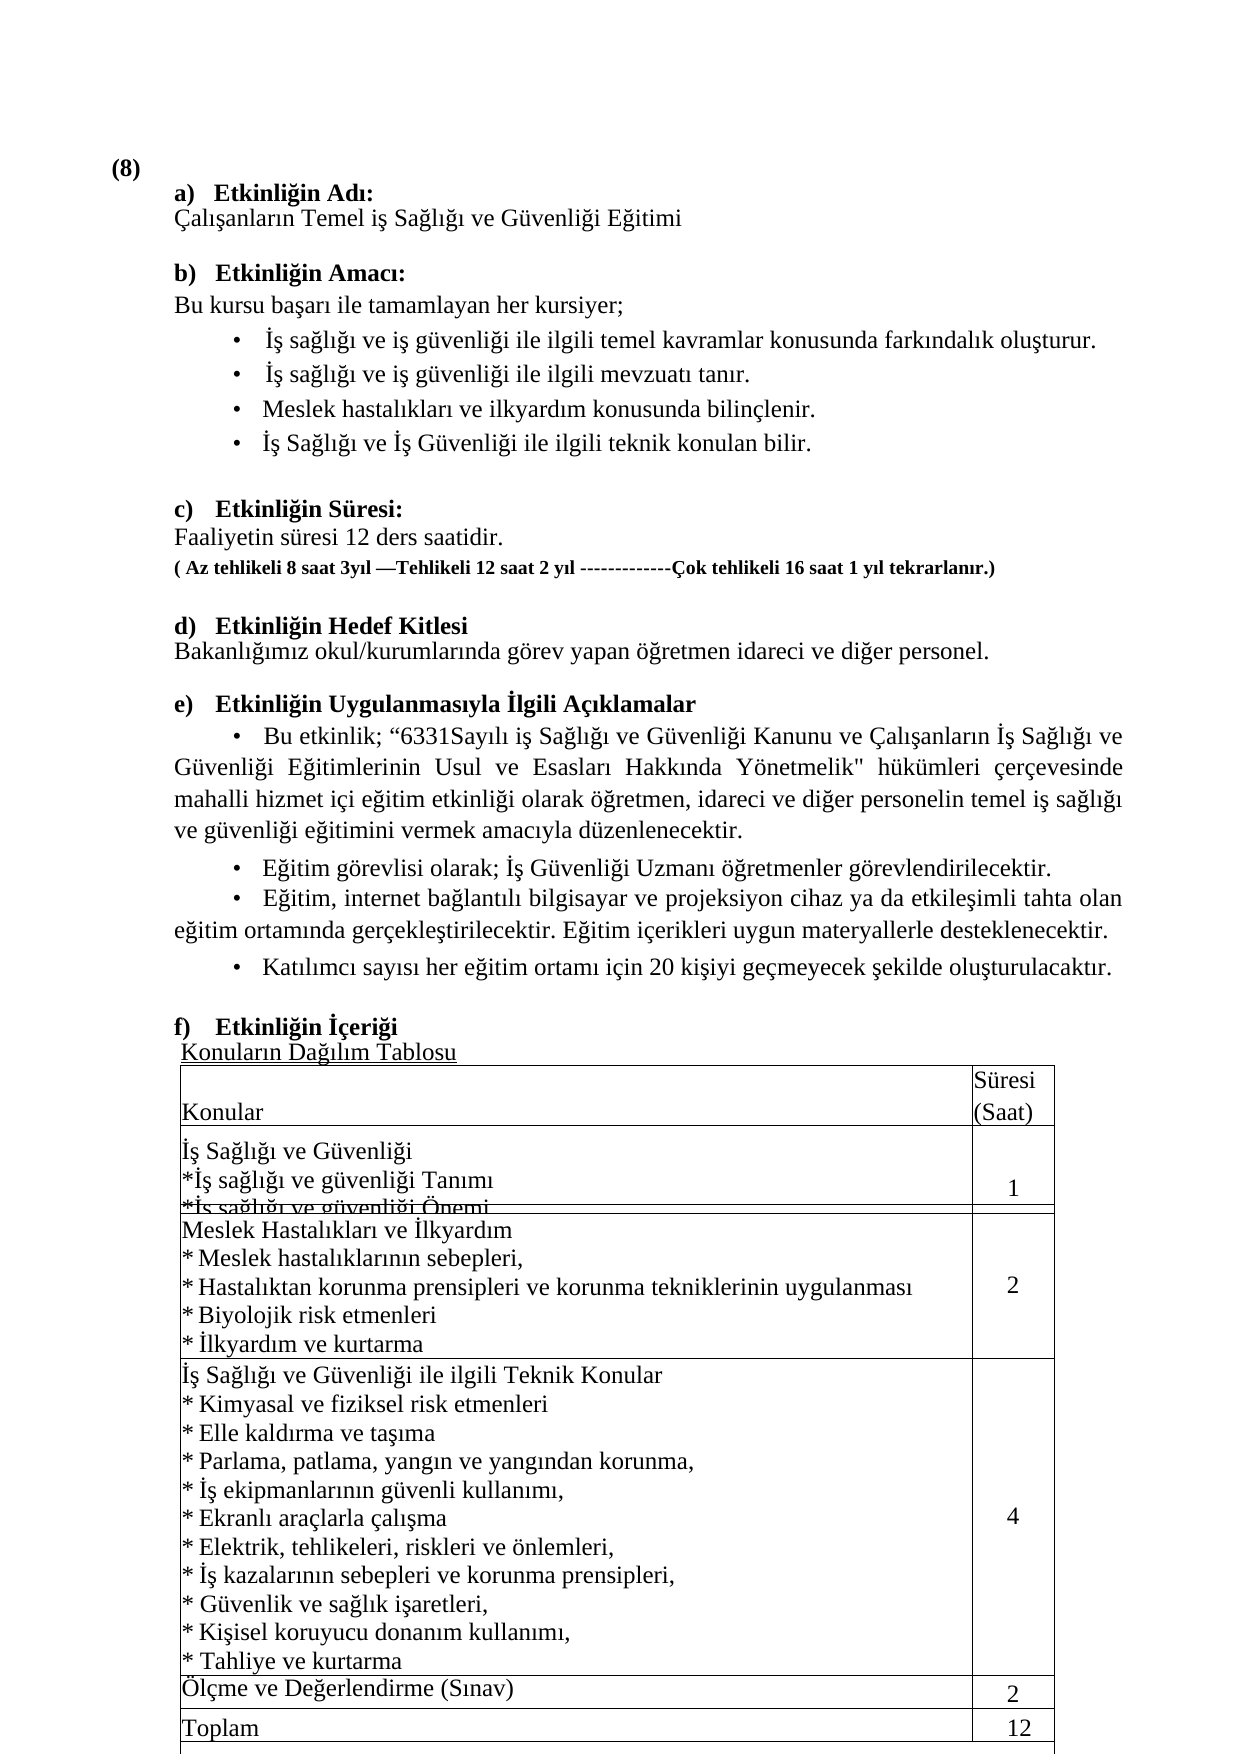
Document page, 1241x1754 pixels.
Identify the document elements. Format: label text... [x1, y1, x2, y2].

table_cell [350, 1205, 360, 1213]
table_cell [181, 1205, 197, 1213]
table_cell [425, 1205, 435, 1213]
text Faaliyetin süresi 12 ders saatidir. [174, 523, 1123, 552]
table_cell Toplam [181, 1709, 972, 1741]
table_header Konular [181, 1066, 972, 1125]
table_cell İş Sağlığı ve Güvenliği *İş sağlığı ve güvenliği Tanımı *İş sağlığı ve güvenliği Önemi *İş sağlığı ve güvenliği Amacı [181, 1126, 972, 1204]
table_header Meslek Hastalıkları ve İlkyardım Meslek hastalıklarının sebepleri, Hastalıktan korunma prensipleri ve korunma tekniklerinin uygulanması Biyolojik risk etmenleri İlkyardım ve kurtarma [181, 1214, 972, 1358]
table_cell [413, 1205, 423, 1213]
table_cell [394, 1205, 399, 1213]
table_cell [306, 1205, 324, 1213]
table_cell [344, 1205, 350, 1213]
table_cell Ölçme ve Değerlendirme (Sınav) [181, 1676, 972, 1708]
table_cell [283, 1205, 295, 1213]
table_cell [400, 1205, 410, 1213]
list İş sağlığı ve iş güvenliği ile ilgili mevzuatı tanır. [174, 355, 1123, 389]
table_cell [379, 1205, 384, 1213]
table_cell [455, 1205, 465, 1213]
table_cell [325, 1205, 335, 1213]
list Eğitim, internet bağlantılı bilgisayar ve projeksiyon cihaz ya da etkileşimli tahta olan eğitim ortamında gerçekleştirilecektir. Eğitim içerikleri uygun materyallerle desteklenecektir. [174, 881, 1123, 944]
text ( Az tehlikeli 8 saat 3yıl —Tehlikeli 12 saat 2 yıl Çok tehlikeli 16 saat 1 yıl tekrarlanır.) [174, 552, 1123, 580]
table_cell İş Sağlığı ve Güvenliği ile ilgili Teknik Konular Kimyasal ve fiziksel risk etmenleri Elle kaldırma ve taşıma Parlama, patlama, yangın ve yangından korunma, İş ekipmanlarının güvenli kullanımı, Ekranlı araçlarla çalışma Elektrik, tehlikeleri, riskleri ve önlemleri, İş kazalarının sebepleri ve korunma prensipleri, Güvenlik ve sağlık işaretleri, Kişisel koruyucu donanım kullanımı, Tahliye ve kurtarma [181, 1359, 972, 1675]
text Çalışanların Temel iş Sağlığı ve Güvenliği Eğitimi [174, 207, 1123, 232]
list Etkinliğin Uygulanmasıyla İlgili Açıklamalar [174, 688, 1123, 719]
text Konuların Dağılım Tablosu [180, 1040, 1054, 1065]
list Etkinliğin Adı: [174, 182, 1123, 207]
list İş Sağlığı ve İş Güvenliği ile ilgili teknik konulan bilir. [174, 424, 1123, 458]
text Bu kursu başarı ile tamamlayan her kursiyer; [174, 286, 1123, 321]
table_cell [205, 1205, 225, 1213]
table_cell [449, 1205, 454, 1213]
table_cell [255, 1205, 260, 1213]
list Bu etkinlik; “6331Sayılı iş Sağlığı ve Güvenliği Kanunu ve Çalışanların İş Sağlığı ve Güvenliği Eğitimlerinin Usul ve Esasları Hakkında Yönetmelik" hükümleri çerçevesinde mahalli hizmet içi eğitim etkinliği olarak öğretmen, idareci ve diğer personelin temel iş sağlığı ve güvenliği eğitimini vermek amacıyla düzenlenecektir. [174, 719, 1123, 845]
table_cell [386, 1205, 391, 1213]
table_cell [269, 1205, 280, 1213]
list Etkinliğin Hedef Kitlesi [174, 614, 1123, 639]
text Bakanlığımız okul/kurumlarında görev yapan öğretmen idareci ve diğer personel. [174, 639, 1123, 664]
list Etkinliğin Süresi: [174, 494, 1123, 523]
table_cell 4 [973, 1359, 1054, 1675]
table_cell 1 [973, 1126, 1054, 1204]
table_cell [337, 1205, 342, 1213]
list Eğitim görevlisi olarak; İş Güvenliği Uzmanı öğretmenler görevlendirilecektir. [174, 856, 1123, 881]
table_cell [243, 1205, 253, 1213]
table_cell 12 [973, 1709, 1054, 1741]
list Meslek hastalıkları ve ilkyardım konusunda bilinçlenir. [174, 389, 1123, 424]
list Katılımcı sayısı her eğitim ortamı için 20 kişiyi geçmeyecek şekilde oluşturulacaktır. [174, 956, 1123, 981]
list Etkinliğin İçeriği [174, 1015, 1123, 1040]
table_header Süresi (Saat) [973, 1066, 1054, 1125]
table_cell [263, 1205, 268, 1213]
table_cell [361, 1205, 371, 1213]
list İş sağlığı ve iş güvenliği ile ilgili temel kavramlar konusunda farkındalık oluşturur. [174, 321, 1123, 355]
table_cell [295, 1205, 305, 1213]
list Etkinliğin Amacı: [174, 261, 1123, 286]
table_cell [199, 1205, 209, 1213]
table_cell 2 [973, 1676, 1054, 1708]
table_header 2 [973, 1214, 1054, 1358]
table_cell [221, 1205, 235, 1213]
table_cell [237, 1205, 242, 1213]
text (8) [111, 157, 1123, 182]
